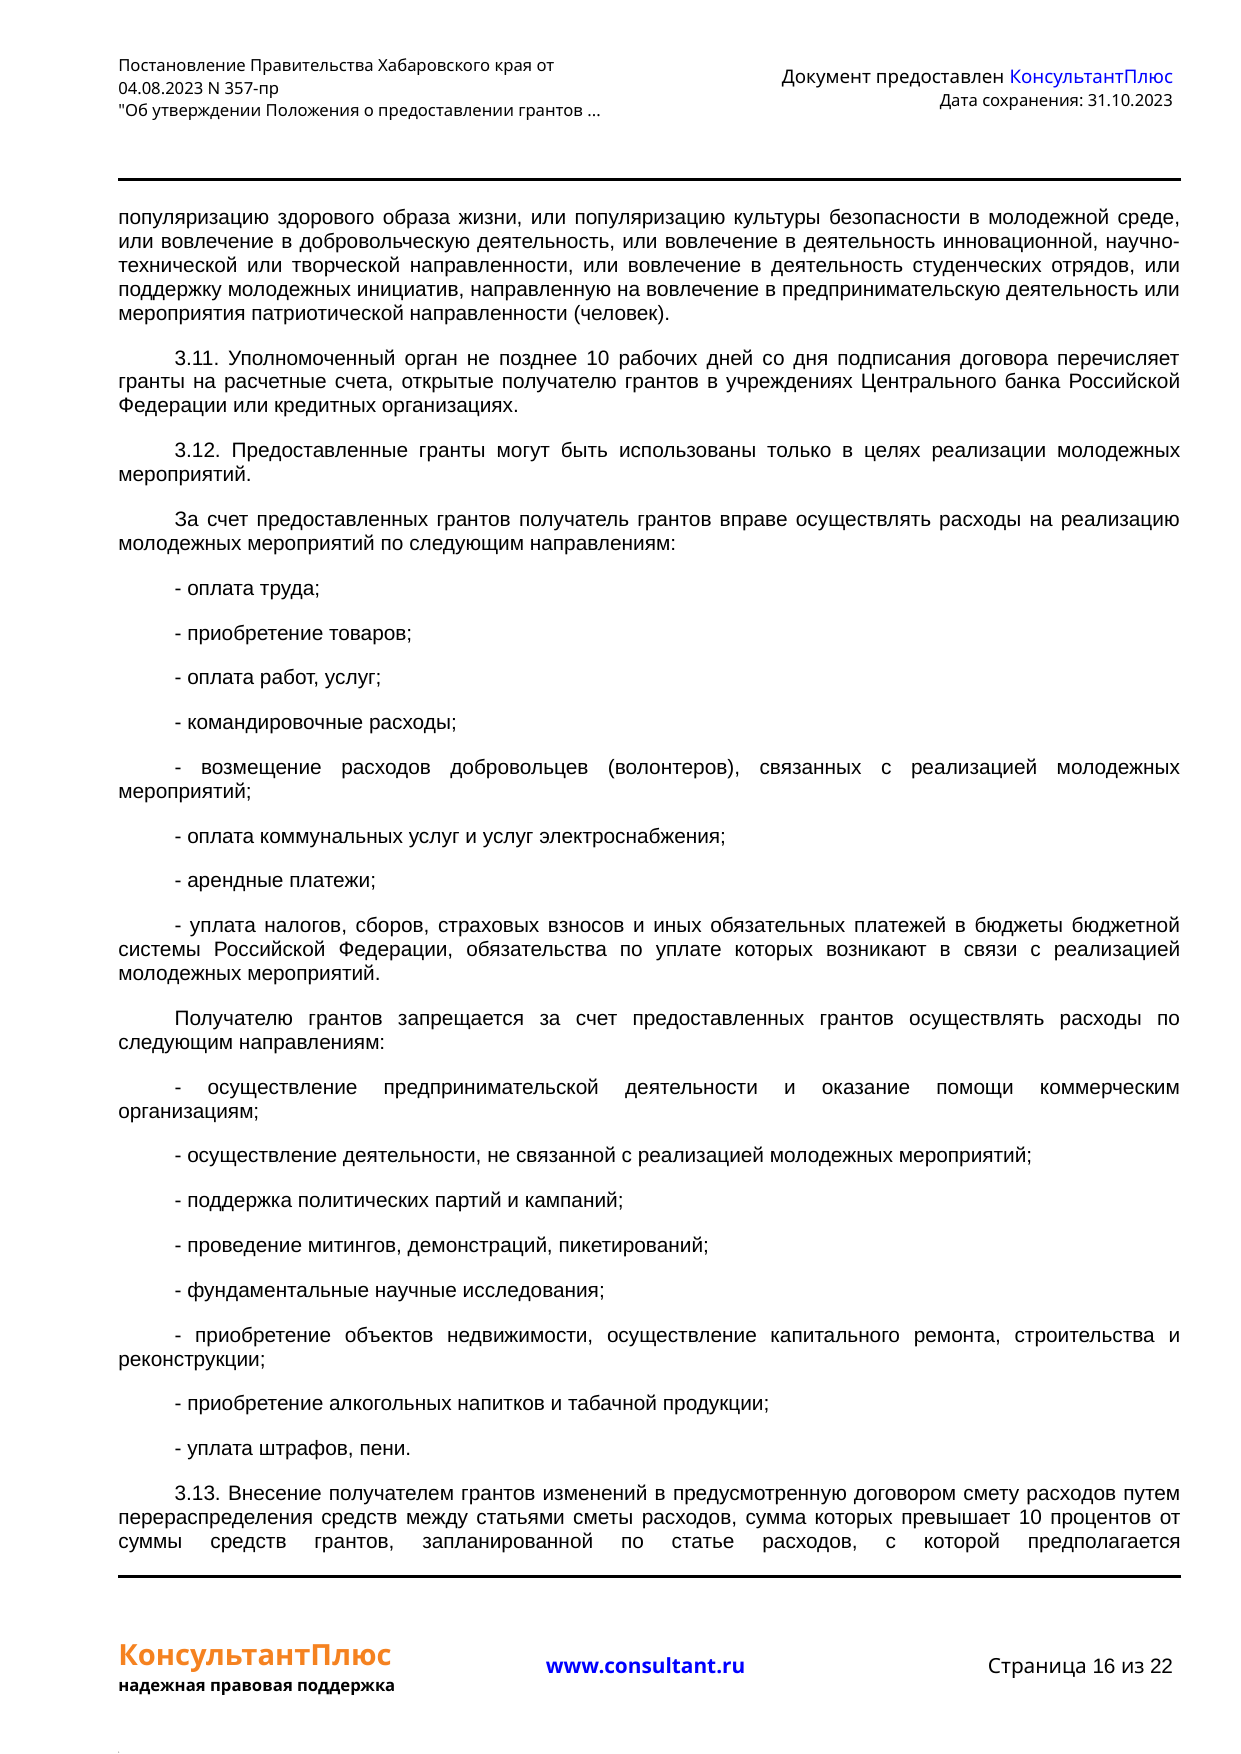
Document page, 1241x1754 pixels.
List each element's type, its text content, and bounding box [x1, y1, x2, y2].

text - командировочные расходы; [118, 710, 1181, 734]
text - проведение митингов, демонстраций, пикетирований; [118, 1233, 1181, 1257]
text - оплата коммунальных услуг и услуг электроснабжения; [118, 823, 1181, 847]
text - поддержка политических партий и кампаний; [118, 1188, 1181, 1212]
text - фундаментальные научные исследования; [118, 1278, 1181, 1302]
text 3.11. Уполномоченный орган не позднее 10 рабочих дней со дня подписания договора перечисляет гранты на расчетные счета, открытые получателю грантов в учреждениях Центрального банка Российской Федерации или кредитных организациях. [118, 345, 1181, 417]
text - осуществление деятельности, не связанной с реализацией молодежных мероприятий; [118, 1143, 1181, 1167]
text - осуществление предпринимательской деятельности и оказание помощи коммерческим организациям; [118, 1074, 1181, 1122]
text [118, 1481, 1181, 1553]
text - оплата труда; [118, 576, 1181, 599]
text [118, 205, 1181, 324]
text - арендные платежи; [118, 868, 1181, 892]
text - приобретение товаров; [118, 620, 1181, 644]
text 3.12. Предоставленные гранты могут быть использованы только в целях реализации молодежных мероприятий. [118, 438, 1181, 486]
text - приобретение объектов недвижимости, осуществление капитального ремонта, строительства и реконструкции; [118, 1322, 1181, 1370]
text За счет предоставленных грантов получатель грантов вправе осуществлять расходы на реализацию молодежных мероприятий по следующим направлениям: [118, 507, 1181, 555]
text - возмещение расходов добровольцев (волонтеров), связанных с реализацией молодежных мероприятий; [118, 755, 1181, 803]
text - оплата работ, услуг; [118, 665, 1181, 689]
text - уплата штрафов, пени. [118, 1436, 1181, 1460]
text - приобретение алкогольных напитков и табачной продукции; [118, 1391, 1181, 1415]
text Получателю грантов запрещается за счет предоставленных грантов осуществлять расходы по следующим направлениям: [118, 1006, 1181, 1054]
text - уплата налогов, сборов, страховых взносов и иных обязательных платежей в бюджеты бюджетной системы Российской Федерации, обязательства по уплате которых возникают в связи с реализацией молодежных мероприятий. [118, 913, 1181, 985]
